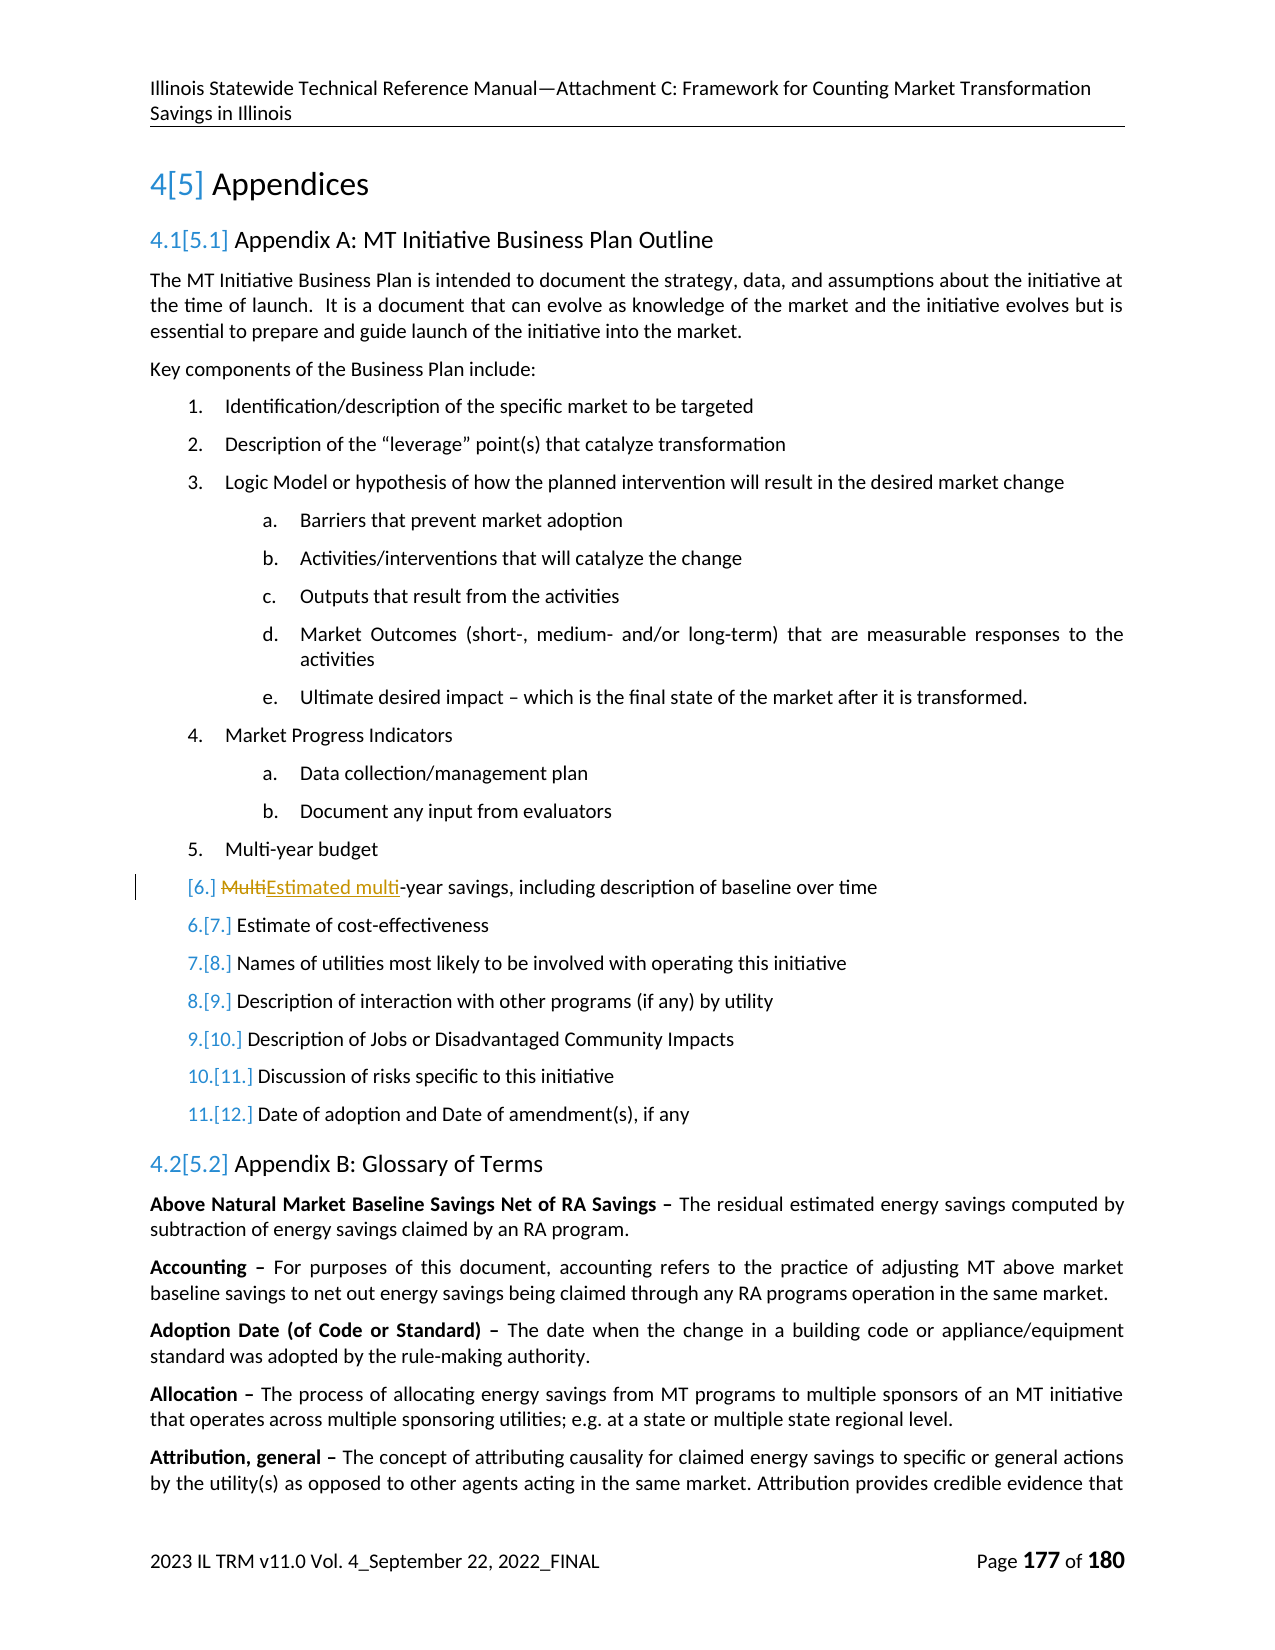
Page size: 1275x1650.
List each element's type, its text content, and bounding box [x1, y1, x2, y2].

subtitle Appendix B: Glossary of Terms [150, 1148, 1125, 1178]
list -year savings, including description of baseline over time [187, 874, 1125, 899]
list Multi-year budget [187, 836, 1125, 862]
text Above Natural Market Baseline Savings Net of RA Savings – The residual estimated energy savings computed by subtraction of energy savings claimed by an RA program. [150, 1191, 1125, 1242]
text Adoption Date (of Code or Standard) – The date when the change in a building code or appliance/equipment standard was adopted by the rule-making authority. [150, 1318, 1125, 1368]
list Document any input from evaluators [262, 798, 1125, 824]
list Activities/interventions that will catalyze the change [262, 545, 1125, 571]
list Date of adoption and Date of amendment(s), if any [187, 1102, 1125, 1127]
list Data collection/management plan [262, 760, 1125, 786]
list Market Outcomes (short-, medium- and/or long-term) that are measurable responses to the activities [262, 621, 1125, 672]
text The MT Initiative Business Plan is intended to document the strategy, data, and assumptions about the initiative at the time of launch. It is a document that can evolve as knowledge of the market and the initiative evolves but is essential to prepare and guide launch of the initiative into the market. [150, 267, 1125, 343]
list Estimate of cost-effectiveness [187, 912, 1125, 937]
list Outputs that result from the activities [262, 583, 1125, 609]
list Description of Jobs or Disadvantaged Community Impacts [187, 1026, 1125, 1051]
subtitle Appendices [150, 162, 1125, 203]
list Ultimate desired impact – which is the final state of the market after it is transformed. [262, 684, 1125, 710]
list Description of the “leverage” point(s) that catalyze transformation [187, 432, 1125, 457]
text Accounting – For purposes of this document, accounting refers to the practice of adjusting MT above market baseline savings to net out energy savings being claimed through any RA programs operation in the same market. [150, 1254, 1125, 1305]
list Logic Model or hypothesis of how the planned intervention will result in the desired market change [187, 469, 1125, 495]
list Identification/description of the specific market to be targeted [187, 394, 1125, 419]
subtitle Appendix A: MT Initiative Business Plan Outline [150, 224, 1125, 254]
list Market Progress Indicators [187, 722, 1125, 748]
list Names of utilities most likely to be involved with operating this initiative [187, 950, 1125, 975]
text Allocation – The process of allocating energy savings from MT programs to multiple sponsors of an MT initiative that operates across multiple sponsoring utilities; e.g. at a state or multiple state regional level. [150, 1381, 1125, 1432]
list Barriers that prevent market adoption [262, 507, 1125, 533]
list Description of interaction with other programs (if any) by utility [187, 988, 1125, 1013]
text Key components of the Business Plan include: [150, 356, 1125, 381]
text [150, 1444, 1125, 1495]
list Discussion of risks specific to this initiative [187, 1064, 1125, 1089]
